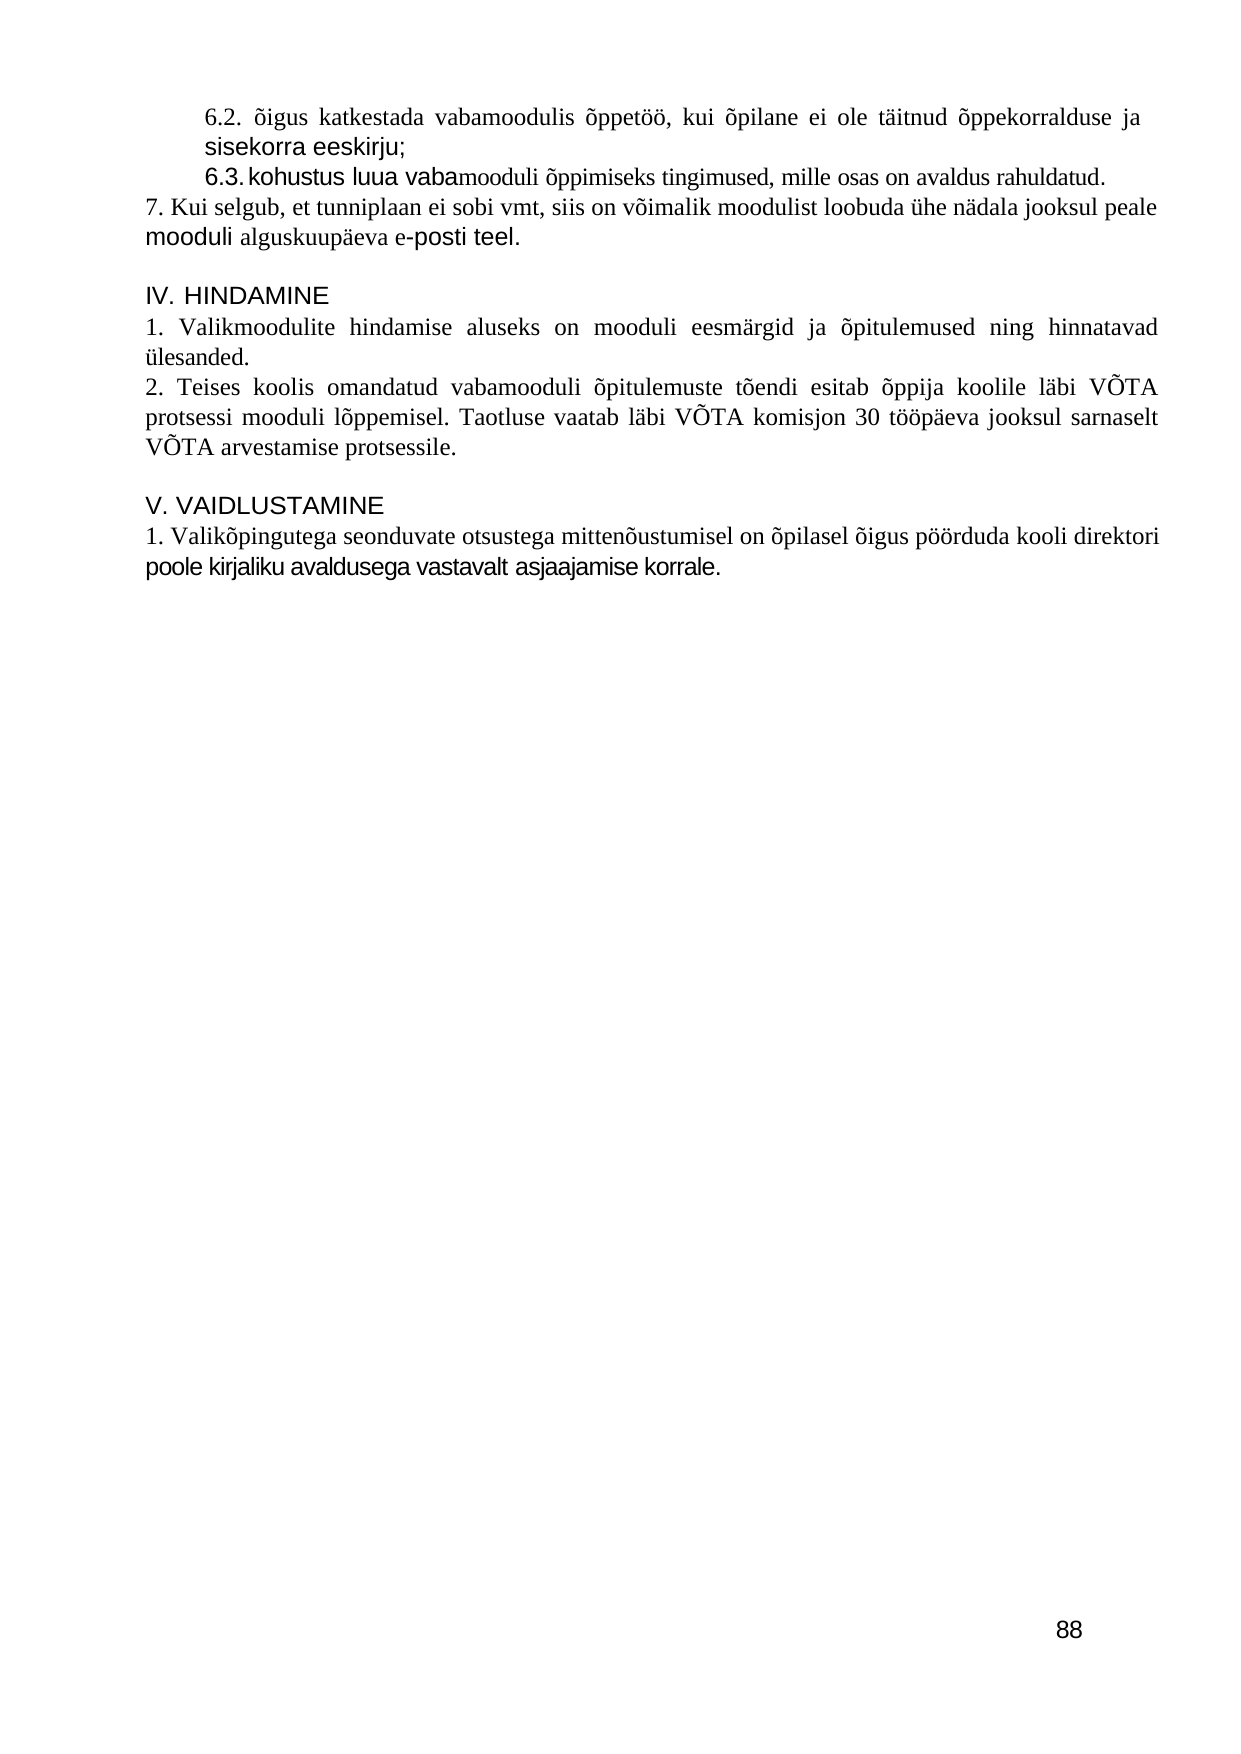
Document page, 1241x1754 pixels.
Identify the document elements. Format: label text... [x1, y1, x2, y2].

list HINDAMINE [145, 281, 1226, 310]
list õigus katkestada vabamoodulis õppetöö, kui õpilane ei ole täitnud õppekorralduse ja sisekorra eeskirju; [204, 102, 1160, 160]
list Valikõpingutega seonduvate otsustega mittenõustumisel on õpilasel õigus pöörduda kooli direktori poole kirjaliku avaldusega vastavalt asjaajamise korrale. [145, 521, 1160, 580]
list VAIDLUSTAMINE [145, 491, 1226, 520]
list Valikmoodulite hindamise aluseks on mooduli eesmärgid ja õpitulemused ning hinnatavad ülesanded. [145, 312, 1159, 370]
list kohustus luua vabamooduli õppimiseks tingimused, mille osas on avaldus rahuldatud. [204, 162, 1226, 191]
list Kui selgub, et tunniplaan ei sobi vmt, siis on võimalik moodulist loobuda ühe nädala jooksul peale mooduli alguskuupäeva e-posti teel. [145, 192, 1159, 251]
list Teises koolis omandatud vabamooduli õpitulemuste tõendi esitab õppija koolile läbi VÕTA protsessi mooduli lõppemisel. Taotluse vaatab läbi VÕTA komisjon 30 tööpäeva jooksul sarnaselt VÕTA arvestamise protsessile. [145, 372, 1159, 461]
